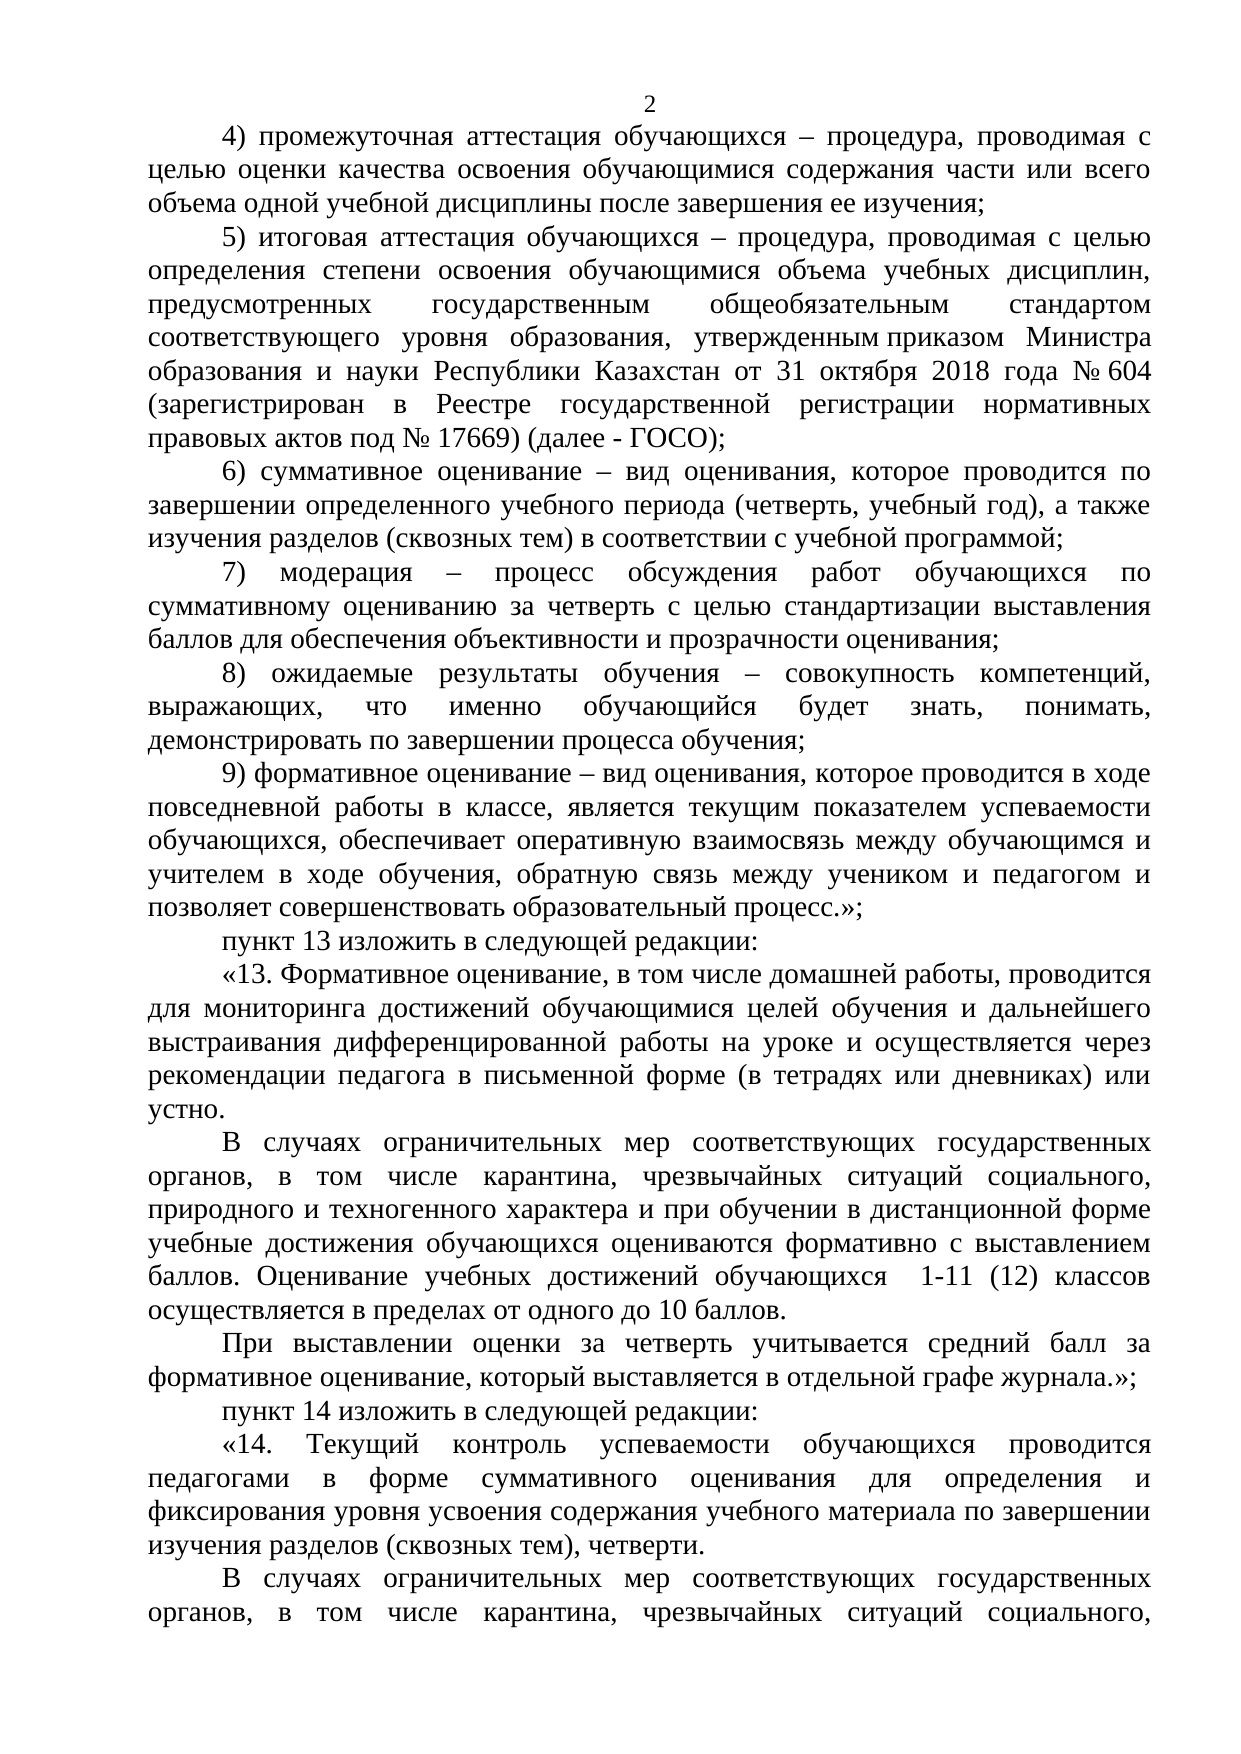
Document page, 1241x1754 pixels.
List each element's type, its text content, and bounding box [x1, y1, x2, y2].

text В случаях ограничительных мер соответствующих государственных органов, в том числе карантина, чрезвычайных ситуаций социального, природного и техногенного характера и при обучении в дистанционной форме учебные достижения обучающихся оцениваются формативно с выставлением баллов. Оценивание учебных достижений обучающихся 1-11 (12) классов осуществляется в пределах от одного до 10 баллов. [148, 1124, 1152, 1326]
text 9) формативное оценивание – вид оценивания, которое проводится в ходе повседневной работы в классе, является текущим показателем успеваемости обучающихся, обеспечивает оперативную взаимосвязь между обучающимся и учителем в ходе обучения, обратную связь между учеником и педагогом и позволяет совершенствовать образовательный процесс.»; [148, 755, 1152, 923]
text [148, 1560, 1152, 1627]
text 6) суммативное оценивание – вид оценивания, которое проводится по завершении определенного учебного периода (четверть, учебный год), а также изучения разделов (сквозных тем) в соответствии с учебной программой; [148, 453, 1152, 554]
text «14. Текущий контроль успеваемости обучающихся проводится педагогами в форме суммативного оценивания для определения и фиксирования уровня усвоения содержания учебного материала по завершении изучения разделов (сквозных тем), четверти. [148, 1426, 1152, 1560]
text 5) итоговая аттестация обучающихся – процедура, проводимая с целью определения степени освоения обучающимися объема учебных дисциплин, предусмотренных государственным общеобязательным стандартом соответствующего уровня образования, утвержденным приказом Министра образования и науки Республики Казахстан от 31 октября 2018 года № 604 (зарегистрирован в Реестре государственной регистрации нормативных правовых актов под № 17669) (далее - ГОСО); [148, 219, 1152, 453]
text При выставлении оценки за четверть учитывается средний балл за формативное оценивание, который выставляется в отдельной графе журнала.»; [148, 1326, 1152, 1393]
text пункт 14 изложить в следующей редакции: [148, 1393, 1152, 1426]
text «13. Формативное оценивание, в том числе домашней работы, проводится для мониторинга достижений обучающимися целей обучения и дальнейшего выстраивания дифференцированной работы на уроке и осуществляется через рекомендации педагога в письменной форме (в тетрадях или дневниках) или устно. [148, 957, 1152, 1124]
text 4) промежуточная аттестация обучающихся – процедура, проводимая с целью оценки качества освоения обучающимися содержания части или всего объема одной учебной дисциплины после завершения ее изучения; [148, 118, 1152, 219]
text 7) модерация – процесс обсуждения работ обучающихся по суммативному оцениванию за четверть с целью стандартизации выставления баллов для обеспечения объективности и прозрачности оценивания; [148, 554, 1152, 655]
text пункт 13 изложить в следующей редакции: [148, 923, 1152, 957]
text 8) ожидаемые результаты обучения – совокупность компетенций, выражающих, что именно обучающийся будет знать, понимать, демонстрировать по завершении процесса обучения; [148, 655, 1152, 755]
